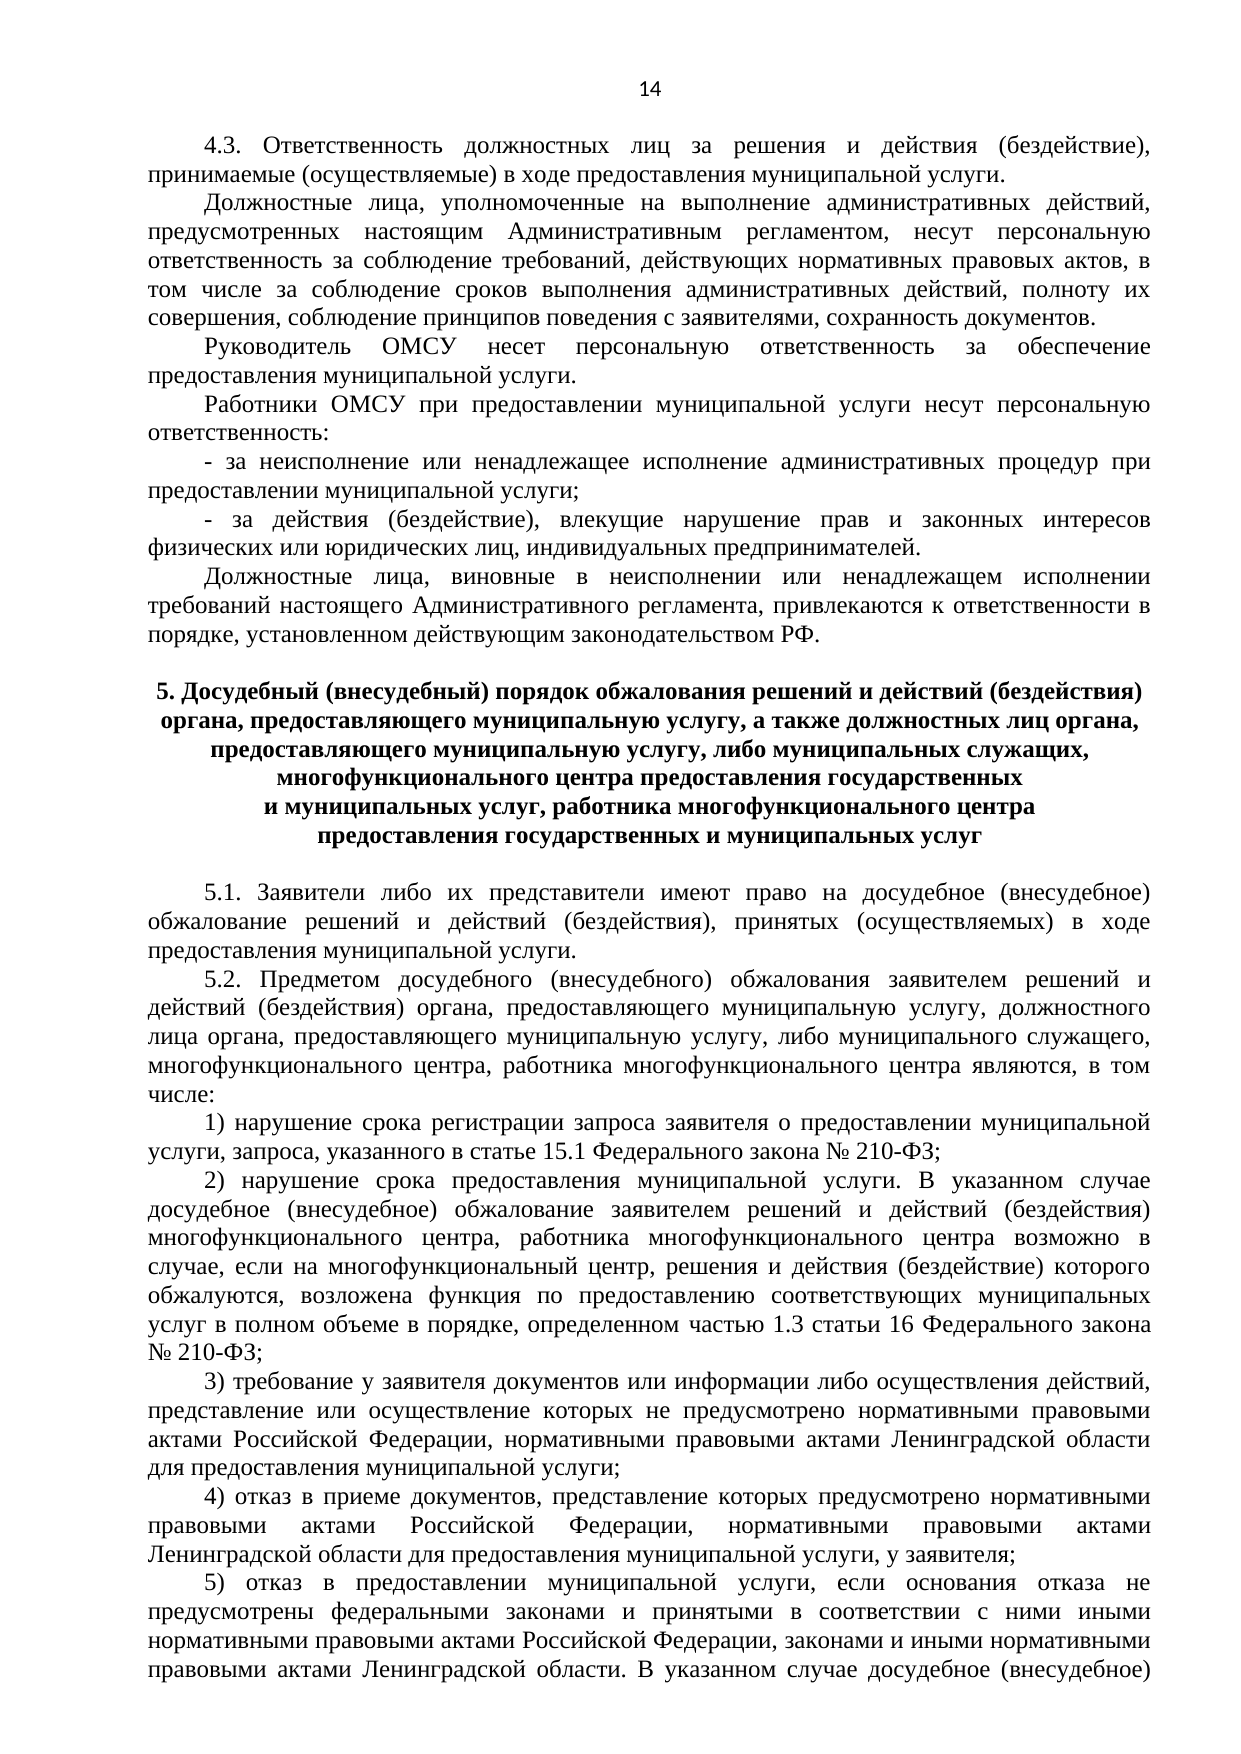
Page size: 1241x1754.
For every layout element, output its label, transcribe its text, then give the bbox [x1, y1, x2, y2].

text 5.1. Заявители либо их представители имеют право на досудебное (внесудебное) обжалование решений и действий (бездействия), принятых (осуществляемых) в ходе предоставления муниципальной услуги. [148, 877, 1152, 964]
text 5. Досудебный (внесудебный) порядок обжалования решений и действий (бездействия) органа, предоставляющего муниципальную услугу, а также должностных лиц органа, [148, 676, 1152, 734]
text Должностные лица, виновные в неисполнении или ненадлежащем исполнении требований настоящего Административного регламента, привлекаются к ответственности в порядке, установленном действующим законодательством РФ. [148, 561, 1152, 647]
text и муниципальных услуг, работника многофункционального центра [148, 791, 1152, 820]
text 4) отказ в приеме документов, представление которых предусмотрено нормативными правовыми актами Российской Федерации, нормативными правовыми актами Ленинградской области для предоставления муниципальной услуги, у заявителя; [148, 1481, 1152, 1567]
text Руководитель ОМСУ несет персональную ответственность за обеспечение предоставления муниципальной услуги. [148, 331, 1152, 389]
text - за действия (бездействие), влекущие нарушение прав и законных интересов физических или юридических лиц, индивидуальных предпринимателей. [148, 504, 1152, 561]
text Должностные лица, уполномоченные на выполнение административных действий, предусмотренных настоящим Административным регламентом, несут персональную ответственность за соблюдение требований, действующих нормативных правовых актов, в том числе за соблюдение сроков выполнения административных действий, полноту их совершения, соблюдение принципов поведения с заявителями, сохранность документов. [148, 187, 1152, 331]
text 4.3. Ответственность должностных лиц за решения и действия (бездействие), принимаемые (осуществляемые) в ходе предоставления муниципальной услуги. [148, 130, 1152, 187]
text - за неисполнение или ненадлежащее исполнение административных процедур при предоставлении муниципальной услуги; [148, 446, 1152, 504]
text 3) требование у заявителя документов или информации либо осуществления действий, представление или осуществление которых не предусмотрено нормативными правовыми актами Российской Федерации, нормативными правовыми актами Ленинградской области для предоставления муниципальной услуги; [148, 1366, 1152, 1481]
text многофункционального центра предоставления государственных [148, 762, 1152, 791]
text Работники ОМСУ при предоставлении муниципальной услуги несут персональную ответственность: [148, 389, 1152, 446]
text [148, 1567, 1152, 1682]
text предоставления государственных и муниципальных услуг [148, 820, 1152, 849]
text предоставляющего муниципальную услугу, либо муниципальных служащих, [148, 734, 1152, 762]
text 5.2. Предметом досудебного (внесудебного) обжалования заявителем решений и действий (бездействия) органа, предоставляющего муниципальную услугу, должностного лица органа, предоставляющего муниципальную услугу, либо муниципального служащего, многофункционального центра, работника многофункционального центра являются, в том числе: [148, 964, 1152, 1107]
text 1) нарушение срока регистрации запроса заявителя о предоставлении муниципальной услуги, запроса, указанного в статье 15.1 Федерального закона № 210-ФЗ; [148, 1107, 1152, 1165]
text 2) нарушение срока предоставления муниципальной услуги. В указанном случае досудебное (внесудебное) обжалование заявителем решений и действий (бездействия) многофункционального центра, работника многофункционального центра возможно в случае, если на многофункциональный центр, решения и действия (бездействие) которого обжалуются, возложена функция по предоставлению соответствующих муниципальных услуг в полном объеме в порядке, определенном частью 1.3 статьи 16 Федерального закона № 210-ФЗ; [148, 1165, 1152, 1366]
